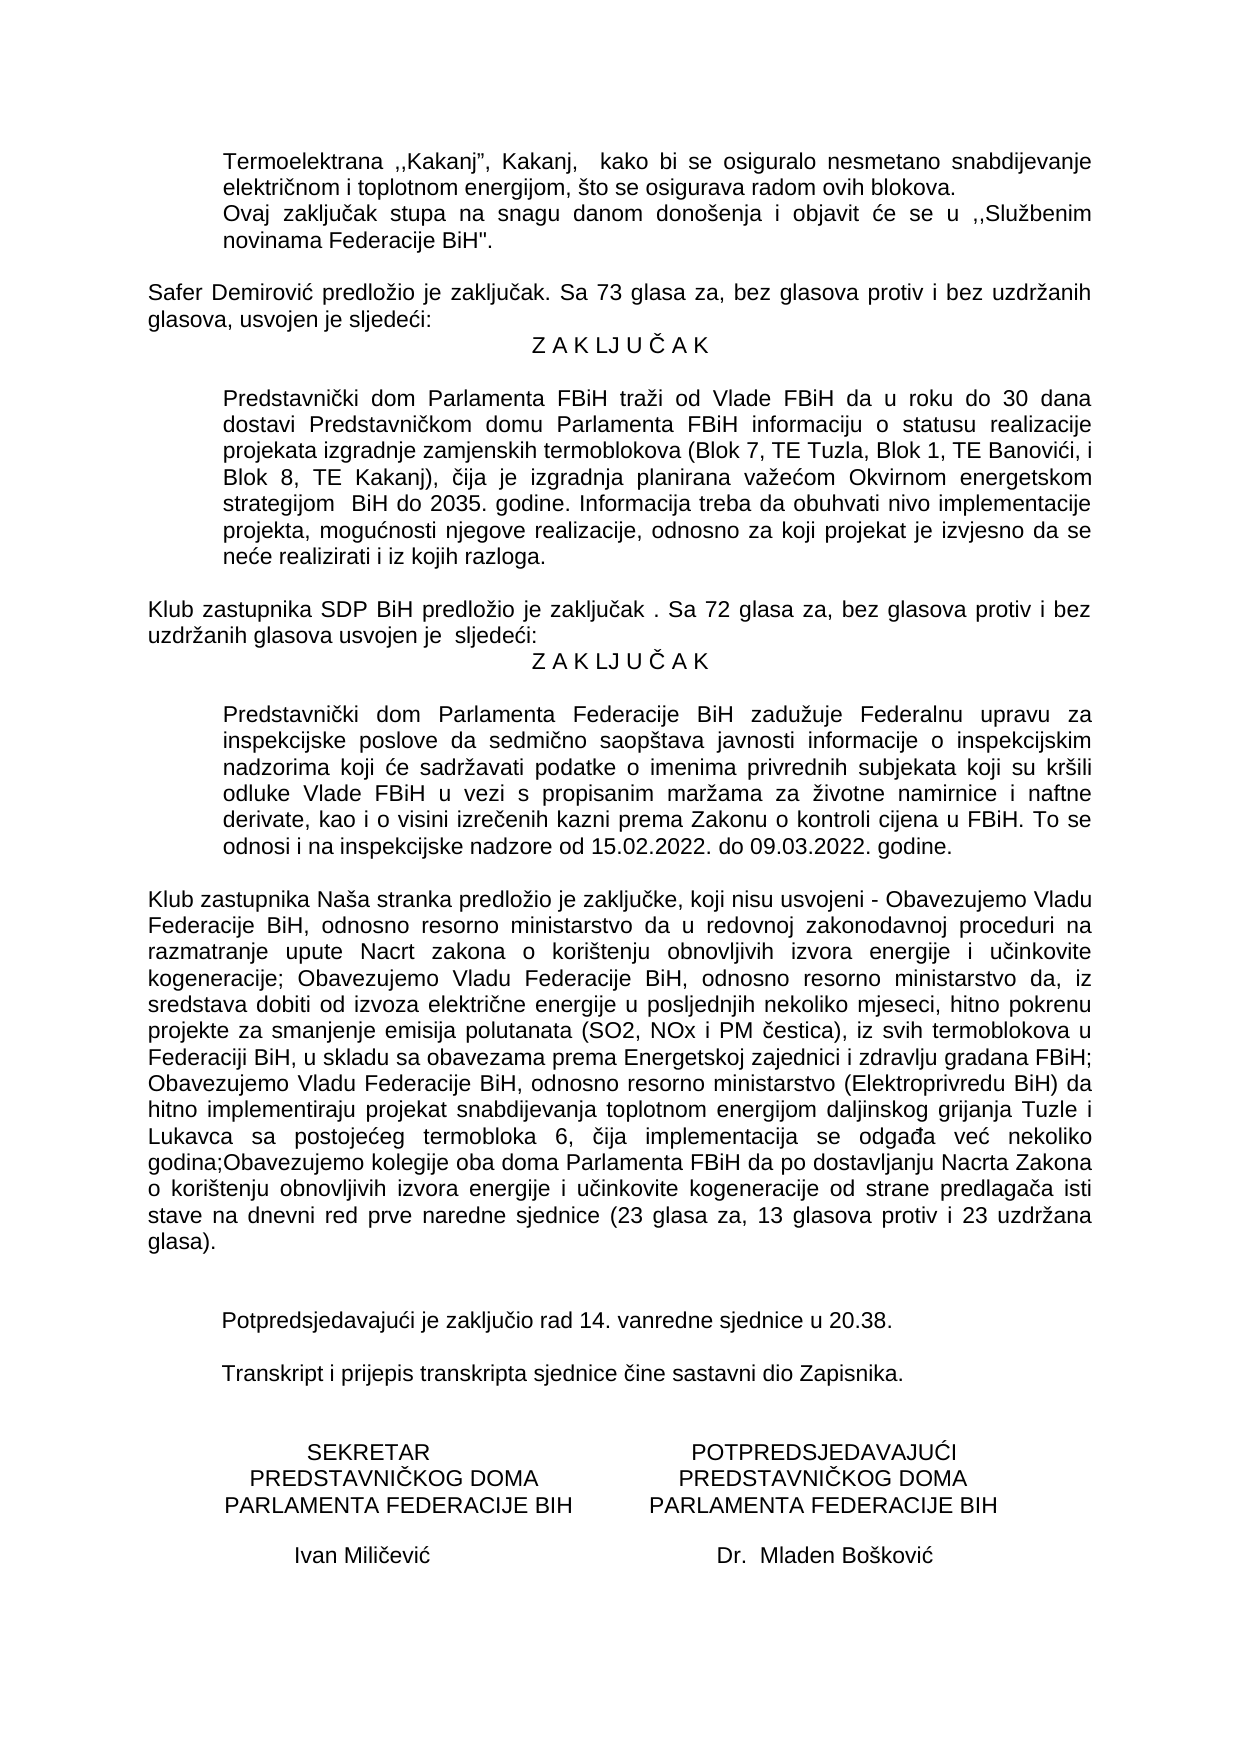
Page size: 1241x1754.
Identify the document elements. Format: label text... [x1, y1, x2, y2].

text Ivan Miličević Dr. Mladen Bošković [148, 1542, 1093, 1568]
list Predstavnički dom Parlamenta FBiH traži od Vlade FBiH da u roku do 30 dana dostavi Predstavničkom domu Parlamenta FBiH informaciju o statusu realizacije projekata izgradnje zamjenskih termoblokova (Blok 7, TE Tuzla, Blok 1, TE Banovići, i Blok 8, TE Kakanj), čija je izgradnja planirana važećom Okvirnom energetskom strategijom BiH do 2035. godine. Informacija treba da obuhvati nivo implementacije projekta, mogućnosti njegove realizacije, odnosno za koji projekat je izvjesno da se neće realizirati i iz kojih razloga. [223, 385, 1093, 569]
list Predstavnički dom Parlamenta Federacije BiH zadužuje Federalnu upravu za inspekcijske poslove da sedmično saopštava javnosti informacije o inspekcijskim nadzorima koji će sadržavati podatke o imenima privrednih subjekata koji su kršili odluke Vlade FBiH u vezi s propisanim maržama za životne namirnice i naftne derivate, kao i o visini izrečenih kazni prema Zakonu o kontroli cijena u FBiH. To se odnosi i na inspekcijske nadzore od 15.02.2022. do 09.03.2022. godine. [223, 701, 1093, 859]
text Safer Demirović predložio je zaključak. Sa 73 glasa za, bez glasova protiv i bez uzdržanih glasova, usvojen je sljedeći: [148, 279, 1093, 332]
text Klub zastupnika SDP BiH predložio je zaključak . Sa 72 glasa za, bez glasova protiv i bez uzdržanih glasova usvojen je sljedeći: [148, 596, 1093, 648]
text Transkript i prijepis transkripta sjednice čine sastavni dio Zapisnika. [148, 1360, 1093, 1386]
text Z A K LJ U Č A K [148, 648, 1093, 675]
list Ovaj zaključak stupa na snagu danom donošenja i objavit će se u ,,Službenim novinama Federacije BiH". [223, 200, 1093, 253]
text Potpredsjedavajući je zaključio rad 14. vanredne sjednice u 20.38. [148, 1307, 1093, 1333]
text PARLAMENTA FEDERACIJE BIH PARLAMENTA FEDERACIJE BIH [148, 1492, 1093, 1518]
text Klub zastupnika Naša stranka predložio je zaključke, koji nisu usvojeni - Obavezujemo Vladu Federacije BiH, odnosno resorno ministarstvo da u redovnoj zakonodavnoj proceduri na razmatranje upute Nacrt zakona o korištenju obnovljivih izvora energije i učinkovite kogeneracije; Obavezujemo Vladu Federacije BiH, odnosno resorno ministarstvo da, iz sredstava dobiti od izvoza električne energije u posljednjih nekoliko mjeseci, hitno pokrenu projekte za smanjenje emisija polutanata (SO2, NOx i PM čestica), iz svih termoblokova u Federaciji BiH, u skladu sa obavezama prema Energetskoj zajednici i zdravlju gradana FBiH; Obavezujemo Vladu Federacije BiH, odnosno resorno ministarstvo (Elektroprivredu BiH) da hitno implementiraju projekat snabdijevanja toplotnom energijom daljinskog grijanja Tuzle i Lukavca sa postojećeg termobloka 6, čija implementacija se odgađa već nekoliko godina;Obavezujemo kolegije oba doma Parlamenta FBiH da po dostavljanju Nacrta Zakona o korištenju obnovljivih izvora energije i učinkovite kogeneracije od strane predlagača isti stave na dnevni red prve naredne sjednice (23 glasa za, 13 glasova protiv i 23 uzdržana glasa). [148, 886, 1093, 1254]
text Z A K LJ U Č A K [148, 332, 1093, 358]
text SEKRETAR POTPREDSJEDAVAJUĆI [148, 1439, 1093, 1465]
text PREDSTAVNIČKOG DOMA PREDSTAVNIČKOG DOMA [148, 1465, 1093, 1492]
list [223, 148, 1093, 200]
